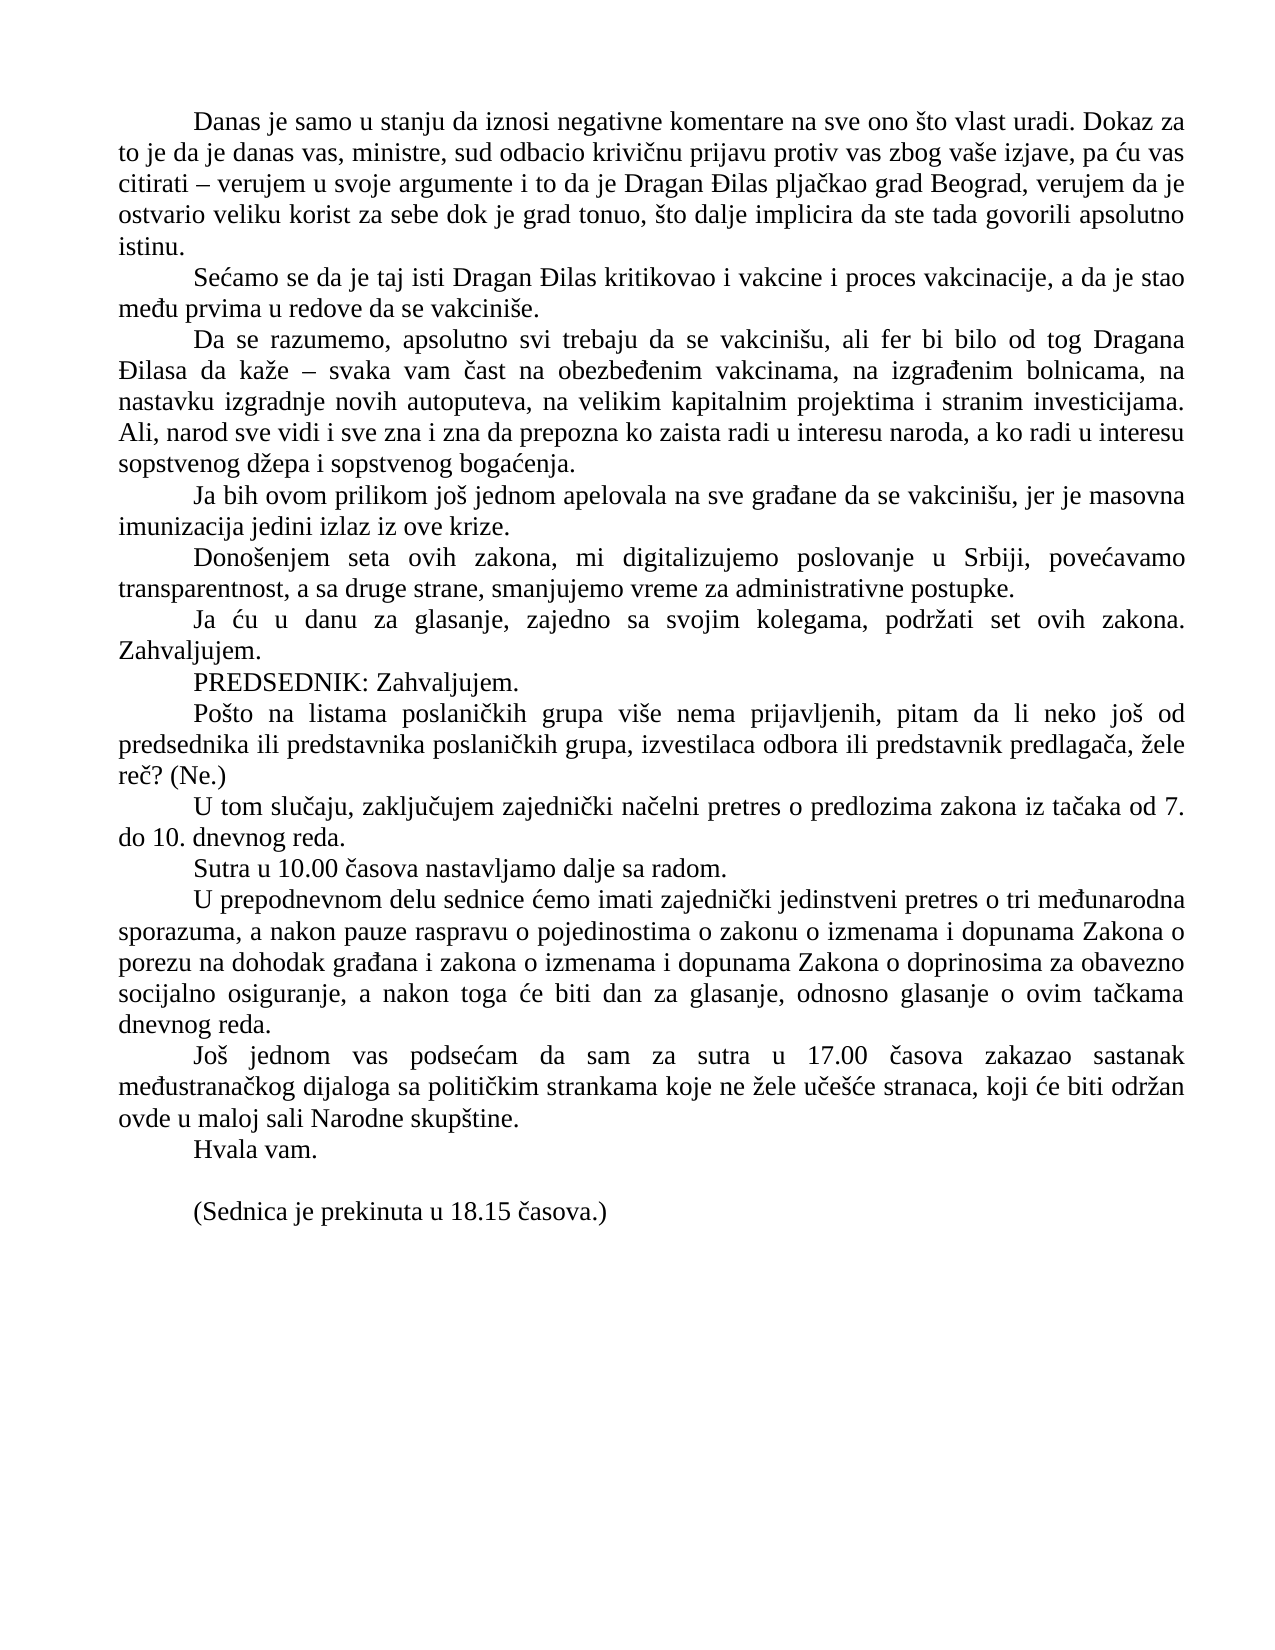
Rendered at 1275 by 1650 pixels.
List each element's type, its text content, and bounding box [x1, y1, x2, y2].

text (Sednica je prekinuta u 18.15 časova.) [118, 1195, 1186, 1226]
text Hvala vam. [118, 1133, 1186, 1164]
text Još jednom vas podsećam da sam za sutra u 17.00 časova zakazao sastanak međustranačkog dijaloga sa političkim strankama koje ne žele učešće stranaca, koji će biti održan ovde u maloj sali Narodne skupštine. [118, 1039, 1186, 1133]
text Sećamo se da je taj isti Dragan Đilas kritikovao i vakcine i proces vakcinacije, a da je stao među prvima u redove da se vakciniše. [118, 261, 1186, 323]
text Sutra u 10.00 časova nastavljamo dalje sa radom. [118, 852, 1186, 884]
text Da se razumemo, apsolutno svi trebaju da se vakcinišu, ali fer bi bilo od tog Dragana Đilasa da kaže – svaka vam čast na obezbeđenim vakcinama, na izgrađenim bolnicama, na nastavku izgradnje novih autoputeva, na velikim kapitalnim projektima i stranim investicijama. Ali, narod sve vidi i sve zna i zna da prepozna ko zaista radi u interesu naroda, a ko radi u interesu sopstvenog džepa i sopstvenog bogaćenja. [118, 323, 1186, 479]
text Pošto na listama poslaničkih grupa više nema prijavljenih, pitam da li neko još od predsednika ili predstavnika poslaničkih grupa, izvestilaca odbora ili predstavnik predlagača, žele reč? (Ne.) [118, 697, 1186, 790]
text U tom slučaju, zaključujem zajednički načelni pretres o predlozima zakona iz tačaka od 7. do 10. dnevnog reda. [118, 790, 1186, 852]
text Ja ću u danu za glasanje, zajedno sa svojim kolegama, podržati set ovih zakona. Zahvaljujem. [118, 603, 1186, 666]
text PREDSEDNIK: Zahvaljujem. [118, 666, 1186, 697]
text Donošenjem seta ovih zakona, mi digitalizujemo poslovanje u Srbiji, povećavamo transparentnost, a sa druge strane, smanjujemo vreme za administrativne postupke. [118, 541, 1186, 603]
text U prepodnevnom delu sednice ćemo imati zajednički jedinstveni pretres o tri međunarodna sporazuma, a nakon pauze raspravu o pojedinostima o zakonu o izmenama i dopunama Zakona o porezu na dohodak građana i zakona o izmenama i dopunama Zakona o doprinosima za obavezno socijalno osiguranje, a nakon toga će biti dan za glasanje, odnosno glasanje o ovim tačkama dnevnog reda. [118, 884, 1186, 1039]
text Danas je samo u stanju da iznosi negativne komentare na sve ono što vlast uradi. Dokaz za to je da je danas vas, ministre, sud odbacio krivičnu prijavu protiv vas zbog vaše izjave, pa ću vas citirati – verujem u svoje argumente i to da je Dragan Đilas pljačkao grad Beograd, verujem da je ostvario veliku korist za sebe dok je grad tonuo, što dalje implicira da ste tada govorili apsolutno istinu. [118, 105, 1186, 261]
text Ja bih ovom prilikom još jednom apelovala na sve građane da se vakcinišu, jer je masovna imunizacija jedini izlaz iz ove krize. [118, 479, 1186, 541]
